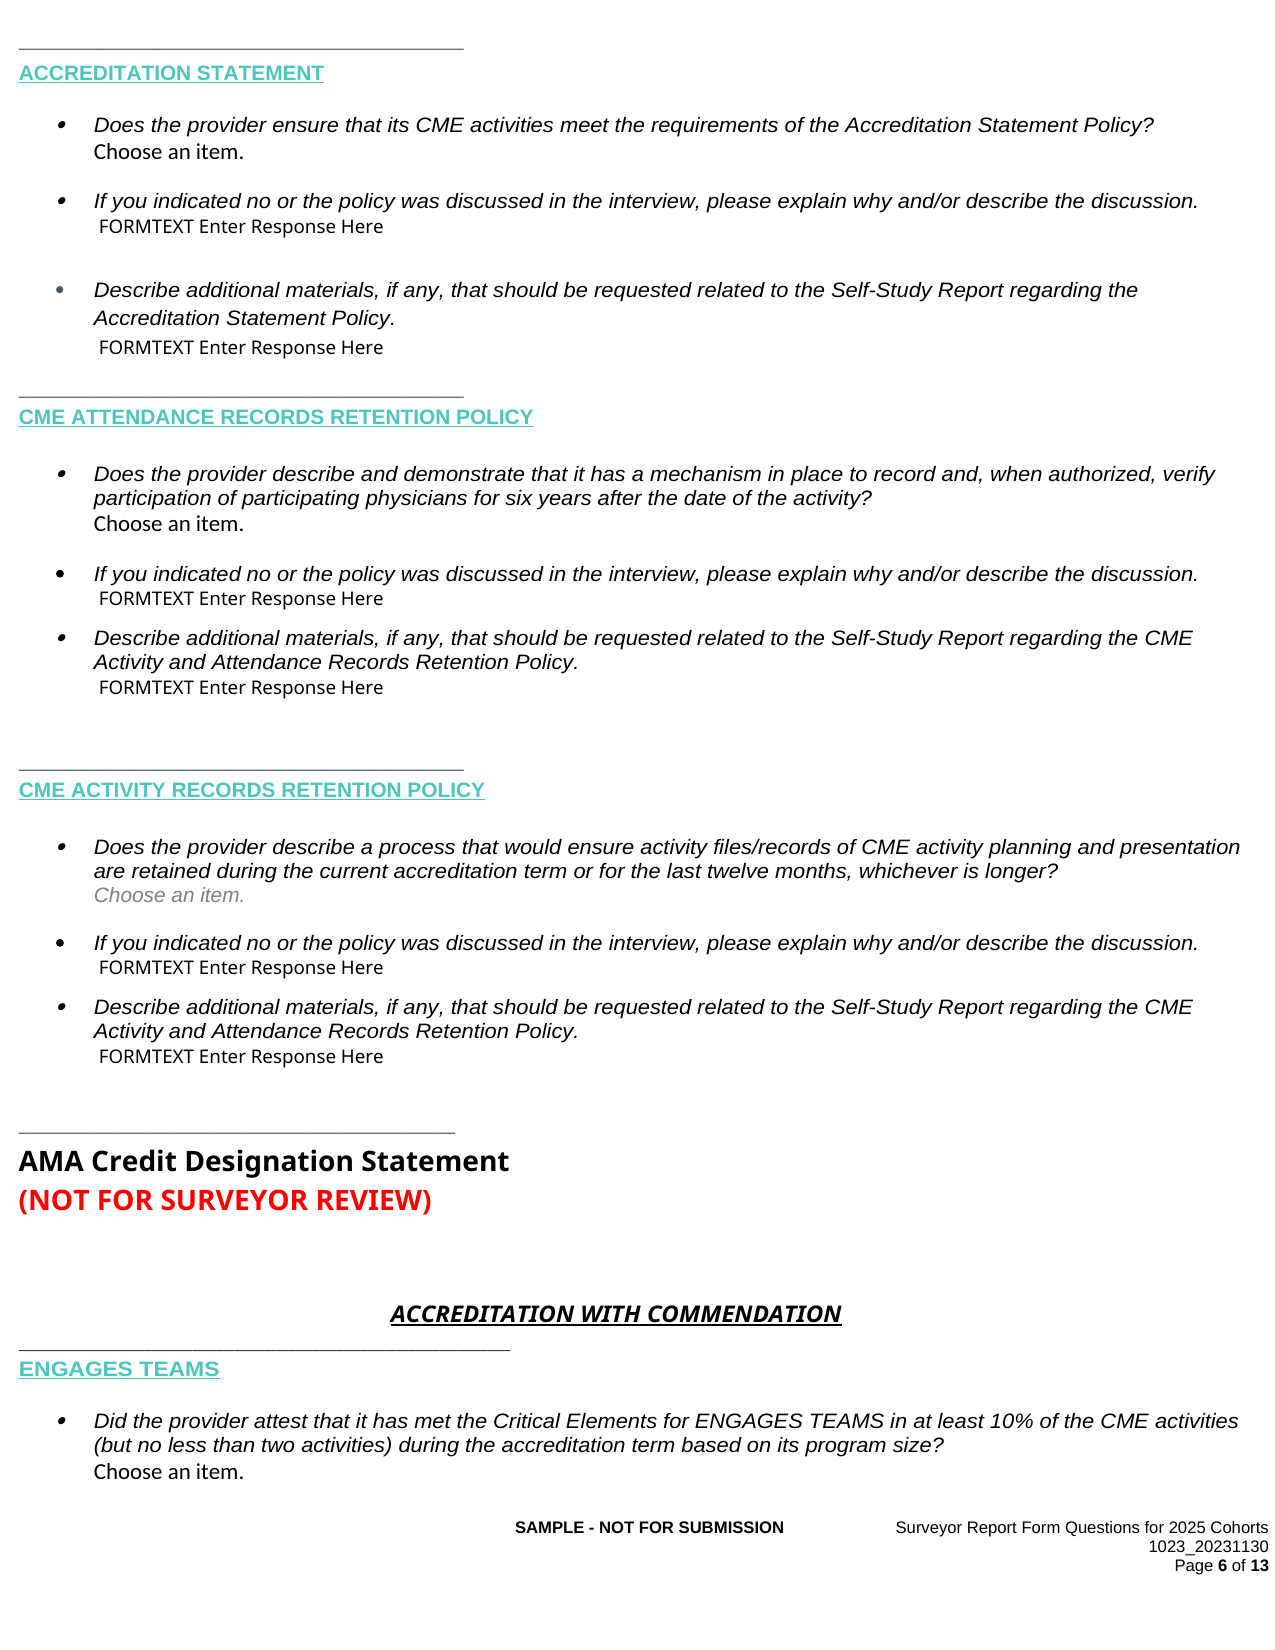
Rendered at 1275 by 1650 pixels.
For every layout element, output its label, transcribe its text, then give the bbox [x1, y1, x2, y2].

text CME ATTENDANCE RECORDS RETENTION POLICY [19, 405, 1252, 429]
list Did the provider attest that it has met the Critical Elements for ENGAGES TEAMS in at least 10% of the CME activities (but no less than two activities) during the accreditation term based on its program size? [56, 1409, 1269, 1457]
list If you indicated no or the policy was discussed in the interview, please explain why and/or describe the discussion. [56, 931, 1269, 954]
list Does the provider describe a process that would ensure activity files/records of CME activity planning and presentation are retained during the current accreditation term or for the last twelve months, whichever is longer? [56, 834, 1269, 883]
list Does the provider describe and demonstrate that it has a mechanism in place to record and, when authorized, verify participation of participating physicians for six years after the date of the activity? [56, 461, 1269, 509]
text ___________________________________________________ [19, 375, 1252, 400]
text ___________________________________________________ [19, 748, 1252, 773]
list Describe additional materials, if any, that should be requested related to the Self-Study Report regarding the Accreditation Statement Policy. [56, 278, 1252, 330]
subtitle ACCREDITATION STATEMENT [19, 61, 1269, 85]
text __________________________________________________ [19, 1112, 1252, 1137]
list If you indicated no or the policy was discussed in the interview, please explain why and/or describe the discussion. [56, 561, 1269, 585]
list Describe additional materials, if any, that should be requested related to the Self-Study Report regarding the CME Activity and Attendance Records Retention Policy. [56, 995, 1269, 1043]
text CME ACTIVITY RECORDS RETENTION POLICY [6, 778, 1252, 802]
subtitle ENGAGES TEAMS [19, 1357, 1269, 1381]
list If you indicated no or the policy was discussed in the interview, please explain why and/or describe the discussion. [56, 189, 1269, 213]
text ACCREDITATION WITH COMMENDATION [19, 1298, 1216, 1329]
text ___________________________________________________ [19, 27, 1252, 53]
text __________________________________________________________________________________ [19, 1334, 1269, 1353]
list Does the provider ensure that its CME activities meet the requirements of the Accreditation Statement Policy? [56, 113, 1269, 137]
text AMA Credit Designation Statement (NOT FOR SURVEYOR REVIEW) [18, 1142, 1252, 1218]
list Describe additional materials, if any, that should be requested related to the Self-Study Report regarding the CME Activity and Attendance Records Retention Policy. [56, 626, 1269, 674]
